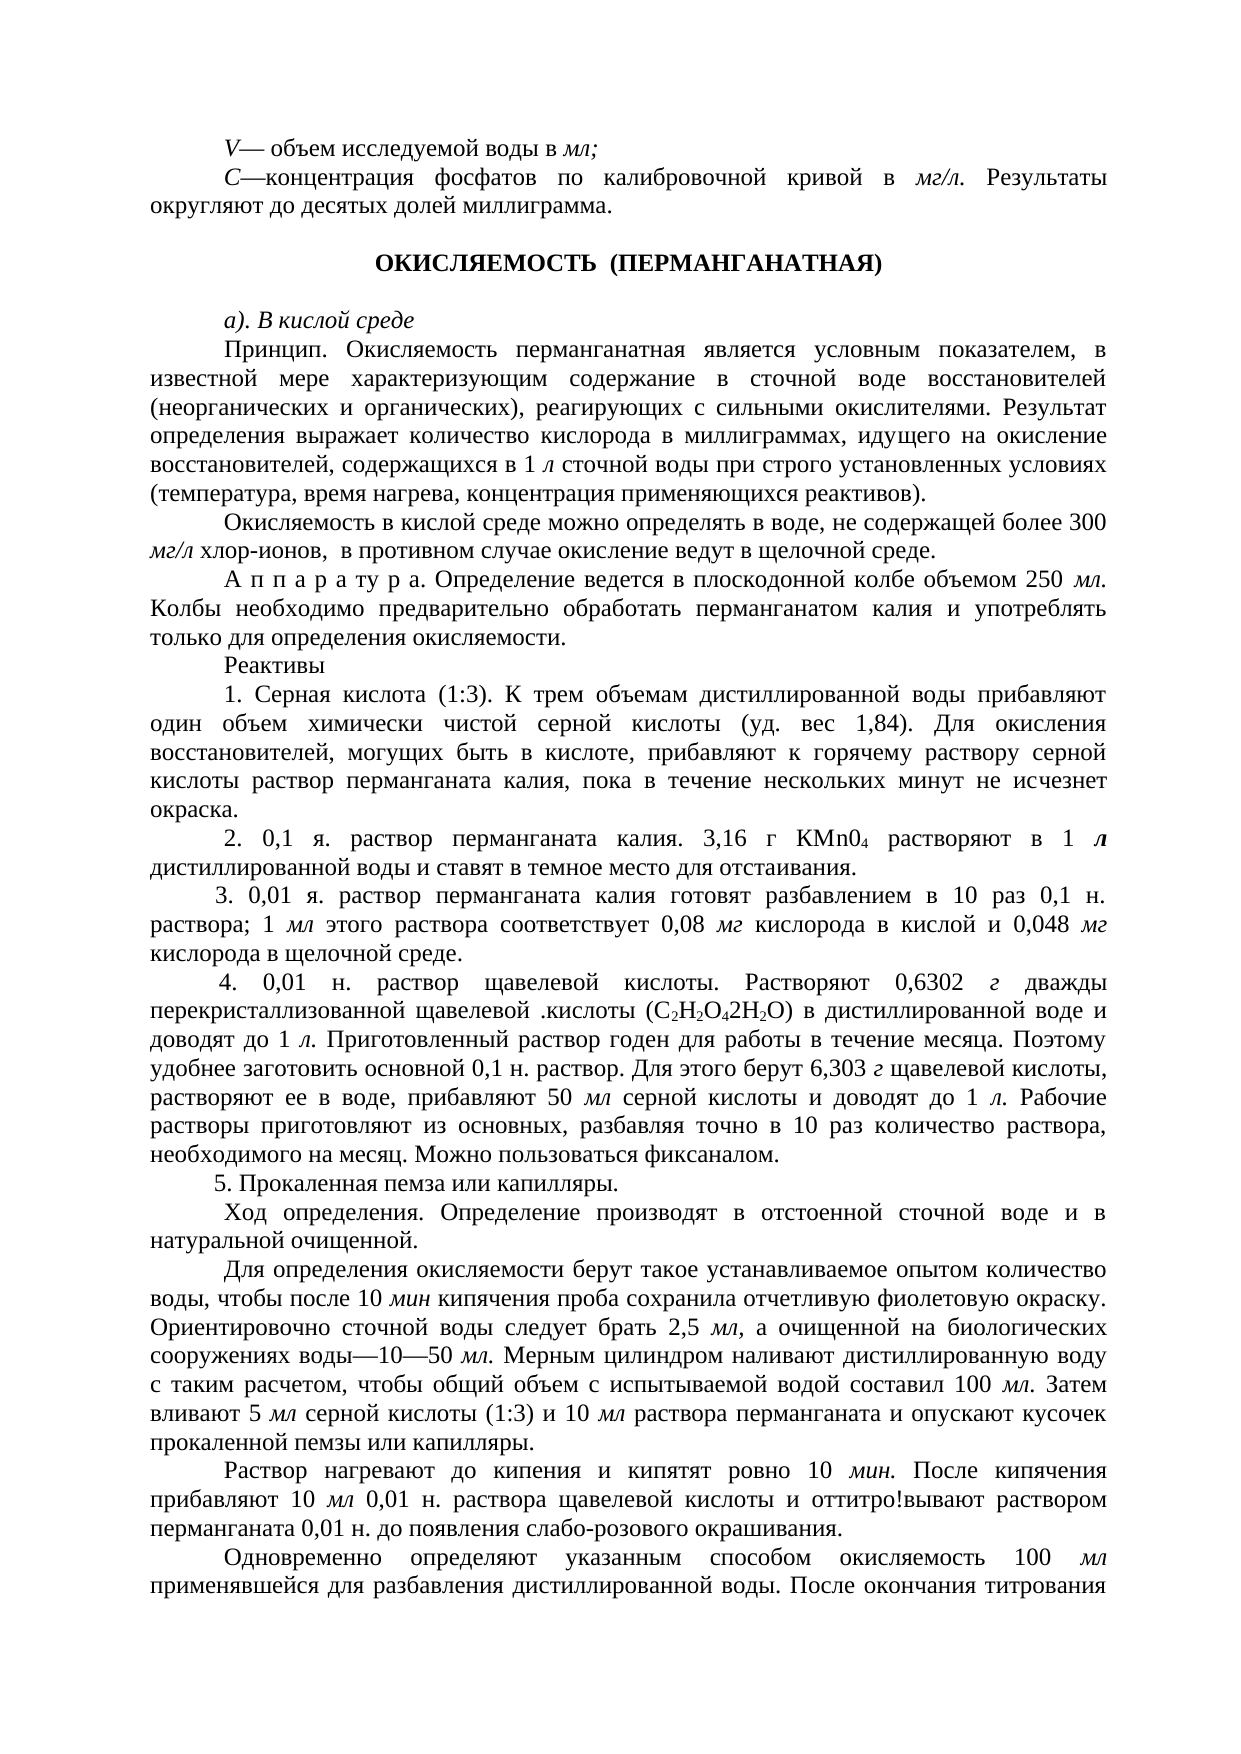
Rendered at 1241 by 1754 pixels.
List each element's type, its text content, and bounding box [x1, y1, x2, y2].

text а). В кислой среде [150, 305, 1107, 334]
text V— объем исследуемой воды в мл; [150, 133, 1107, 162]
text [150, 1542, 1107, 1599]
text А п п а р а ту р а. Определение ведется в плоскодонной колбе объемом 250 мл. Колбы необходимо предварительно обработать перманганатом калия и употреблять только для определения окисляемости. [150, 564, 1107, 650]
text 5. Прокаленная пемза или капилляры. [150, 1168, 1107, 1197]
text Окисляемость в кислой среде можно определять в воде, не содержащей более 300 мг/л хлор-ионов, в противном случае окисление ведут в щелочной среде. [150, 507, 1107, 564]
text Для определения окисляемости берут такое устанавливаемое опытом количество воды, чтобы после 10 мин кипячения проба сохранила отчетливую фиолетовую окраску. Ориентировочно сточной воды следует брать 2,5 мл, а очищенной на биологических сооружениях воды—10—50 мл. Мерным цилиндром наливают дистиллированную воду с таким расчетом, чтобы общий объем с испытываемой водой составил 100 мл. Затем вливают 5 мл серной кислоты (1:3) и 10 мл раствора перманганата и опускают кусочек прокаленной пемзы или капилляры. [150, 1254, 1107, 1455]
text 1. Серная кислота (1:3). К трем объемам дистиллированной воды прибавляют один объем химически чистой серной кислоты (уд. вес 1,84). Для окисления восстановителей, могущих быть в кислоте, прибавляют к горячему раствору серной кислоты раствор перманганата калия, пока в течение нескольких минут не исчезнет окраска. [150, 679, 1107, 823]
text Реактивы [150, 650, 1107, 679]
text С—концентрация фосфатов по калибровочной кривой в мг/л. Результаты округляют до десятых долей миллиграмма. [150, 162, 1107, 219]
text 2. 0,1 я. раствор перманганата калия. 3,16 г КМn04 растворяют в 1 л дистиллированной воды и ставят в темное место для отстаивания. [150, 823, 1107, 880]
text Ход определения. Определение производят в отстоенной сточной воде и в натуральной очищенной. [150, 1197, 1107, 1254]
text 4. 0,01 н. раствор щавелевой кислоты. Растворяют 0,6302 г дважды перекристаллизованной щавелевой .кислоты (С2Н2О42Н2О) в дистиллированной воде и доводят до 1 л. Приготовленный раствор годен для работы в течение месяца. Поэтому удобнее заготовить основной 0,1 н. раствор. Для этого берут 6,303 г щавелевой кислоты, растворяют ее в воде, прибавляют 50 мл серной кислоты и доводят до 1 л. Рабочие растворы приготовляют из основных, разбавляя точно в 10 раз количество раствора, необходимого на месяц. Можно пользоваться фиксаналом. [150, 967, 1107, 1168]
text 3. 0,01 я. раствор перманганата калия готовят разбавлением в 10 раз 0,1 н. раствора; 1 мл этого раствора соответствует 0,08 мг кислорода в кислой и 0,048 мг кислорода в щелочной среде. [150, 880, 1107, 967]
text ОКИСЛЯЕМОСТЬ (ПЕРМАНГАНАТНАЯ) [150, 248, 1107, 277]
text Раствор нагревают до кипения и кипятят ровно 10 мин. После кипячения прибавляют 10 мл 0,01 н. раствора щавелевой кислоты и оттитро!вывают раствором перманганата 0,01 н. до появления слабо-розового окрашивания. [150, 1455, 1107, 1542]
text Принцип. Окисляемость перманганатная является условным показателем, в известной мере характеризующим содержание в сточной воде восстановителей (неорганических и органических), реагирующих с сильными окислителями. Результат определения выражает количество кислорода в миллиграммах, идущего на окисление восстановителей, содержащихся в 1 л сточной воды при строго установленных условиях (температура, время нагрева, концентрация применяющихся реактивов). [150, 334, 1107, 507]
